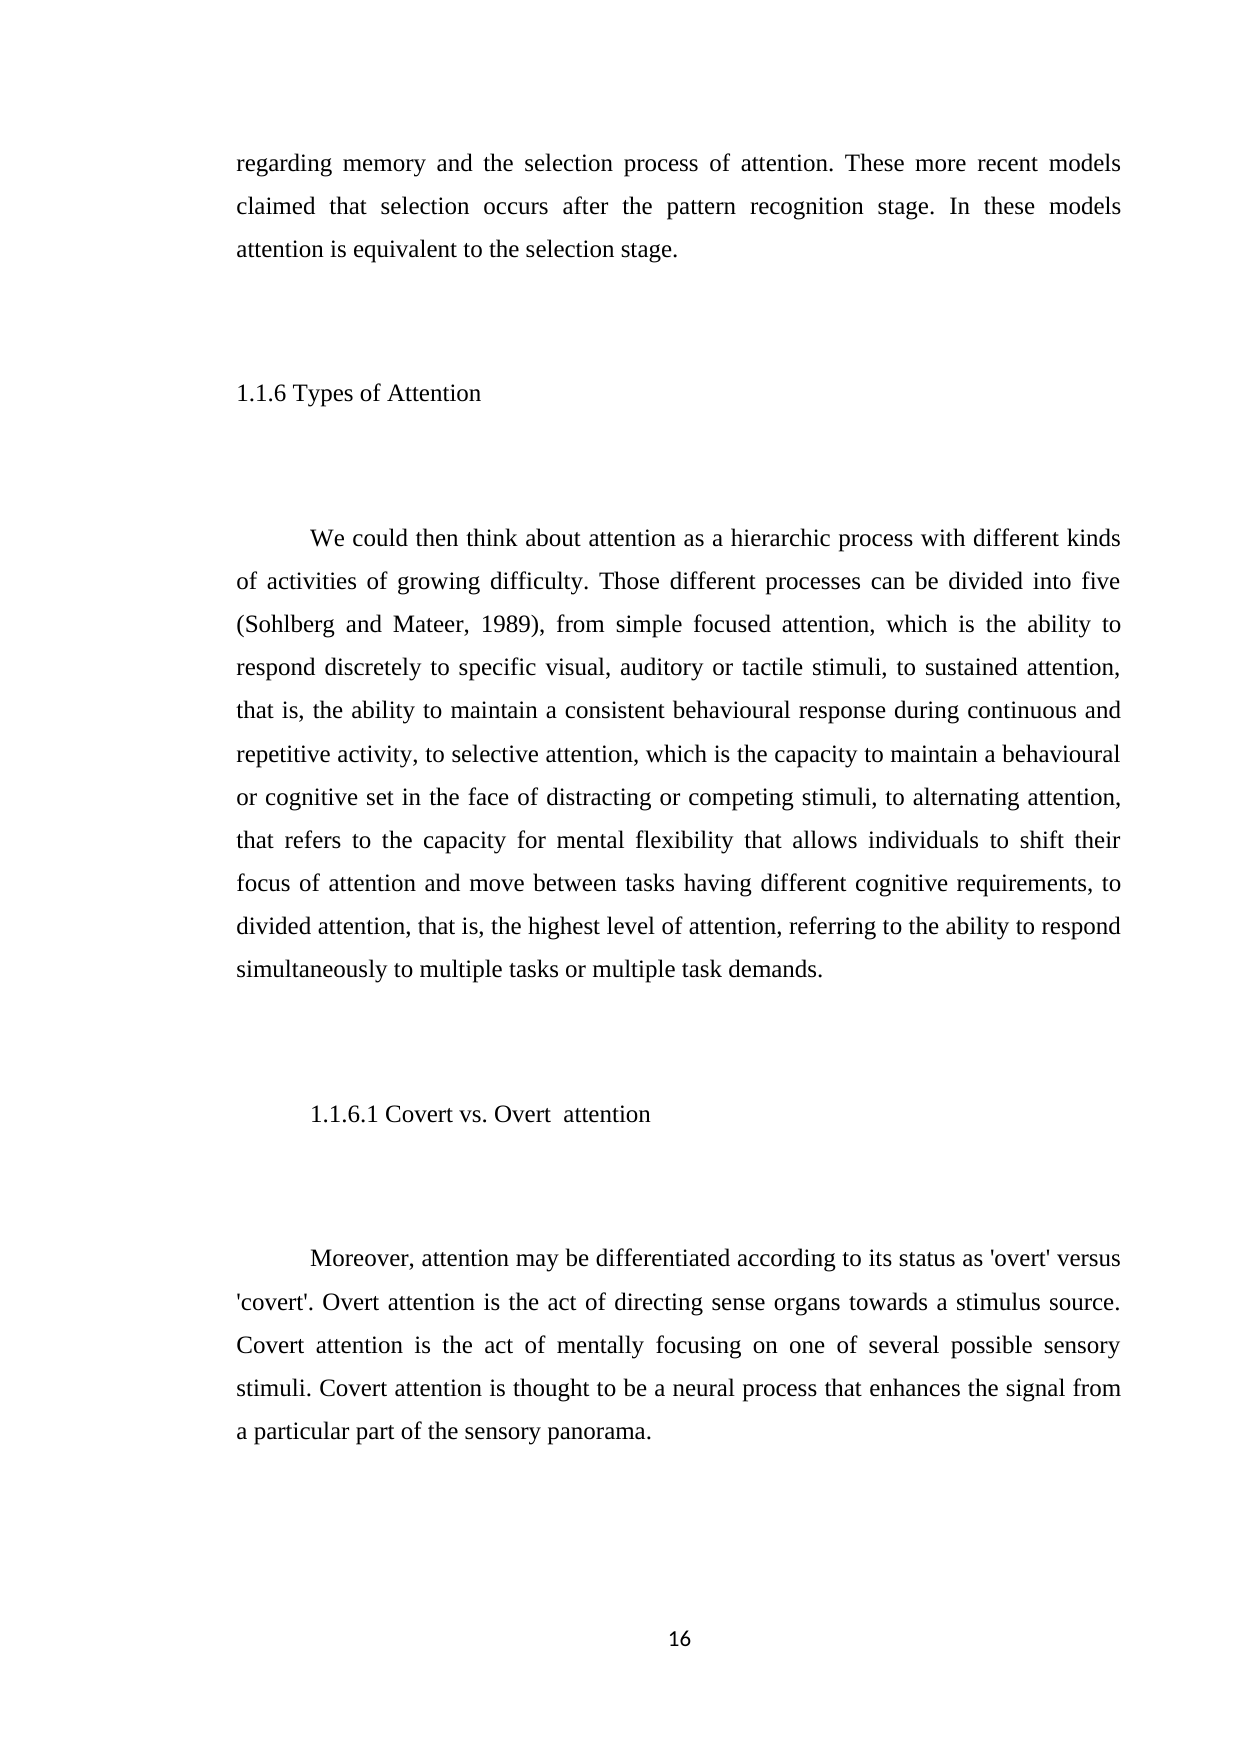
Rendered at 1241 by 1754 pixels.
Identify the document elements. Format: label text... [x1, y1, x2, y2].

text 1.1.6 Types of Attention [236, 378, 1122, 407]
text We could then think about attention as a hierarchic process with different kinds of activities of growing difficulty. Those different processes can be divided into five (Sohlberg and Mateer, 1989), from simple focused attention, which is the ability to respond discretely to specific visual, auditory or tactile stimuli, to sustained attention, that is, the ability to maintain a consistent behavioural response during continuous and repetitive activity, to selective attention, which is the capacity to maintain a behavioural or cognitive set in the face of distracting or competing stimuli, to alternating attention, that refers to the capacity for mental flexibility that allows individuals to shift their focus of attention and move between tasks having different cognitive requirements, to divided attention, that is, the highest level of attention, referring to the ability to respond simultaneously to multiple tasks or multiple task demands. [236, 523, 1122, 983]
text 1.1.6.1 Covert vs. Overt attention [236, 1099, 1122, 1128]
text Moreover, attention may be differentiated according to its status as 'overt' versus 'covert'. Overt attention is the act of directing sense organs towards a stimulus source. Covert attention is the act of mentally focusing on one of several possible sensory stimuli. Covert attention is thought to be a neural process that enhances the signal from a particular part of the sensory panorama. [236, 1243, 1122, 1445]
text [236, 148, 1122, 263]
